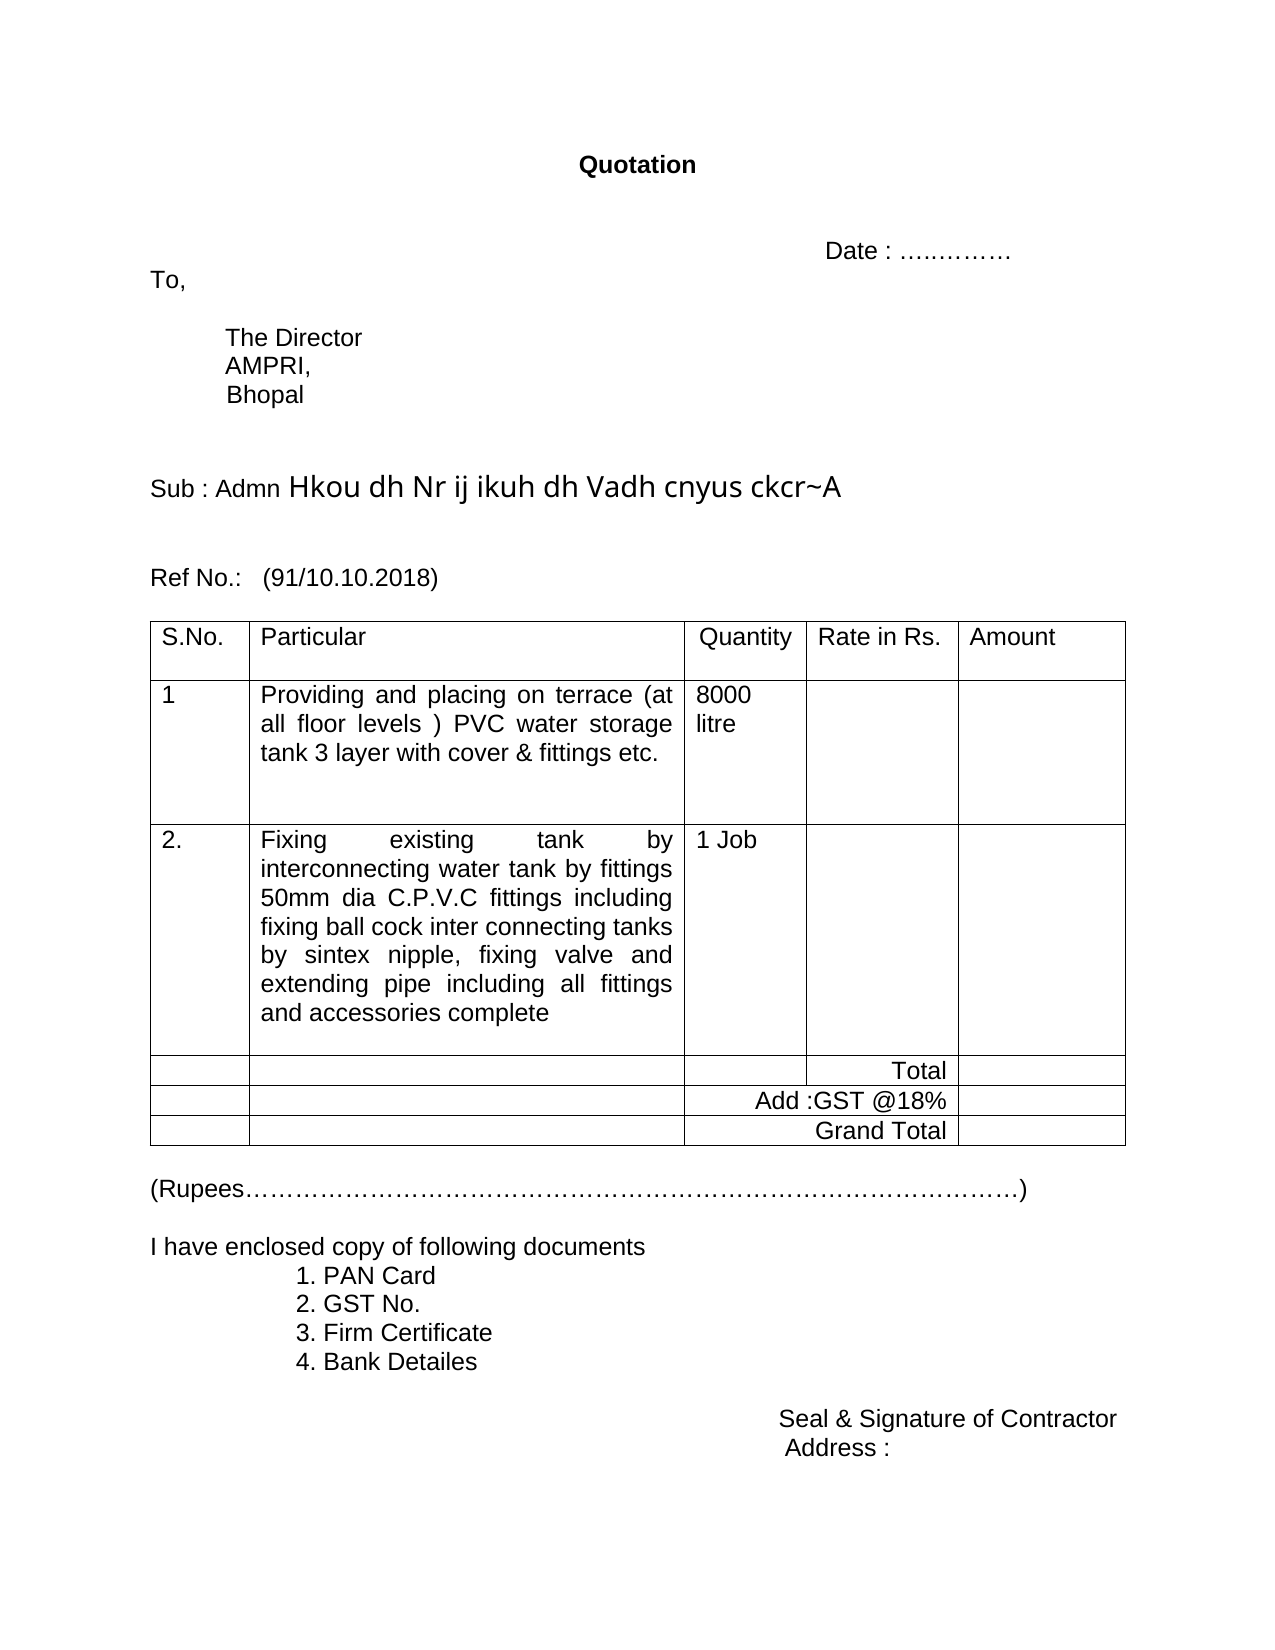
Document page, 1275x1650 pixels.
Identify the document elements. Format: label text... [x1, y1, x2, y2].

text (Rupees…………………………………………………………………………………) [150, 1174, 1125, 1203]
table_cell 2. [151, 825, 249, 1055]
table_cell 1 Job [685, 825, 806, 1055]
text 4. Bank Detailes [150, 1347, 1125, 1376]
table_cell [250, 1056, 684, 1085]
table_cell [250, 1116, 684, 1145]
table_header Rate in Rs. [807, 622, 958, 679]
text AMPRI, [150, 351, 1125, 380]
table_cell [151, 1056, 249, 1085]
table_cell [959, 1056, 1125, 1085]
table_cell 8000 litre [685, 681, 806, 824]
table_cell [807, 681, 958, 824]
text Bhopal [150, 380, 1125, 409]
table_cell Grand Total [685, 1116, 958, 1145]
table_header S.No. [151, 622, 249, 679]
table_header Particular [250, 622, 684, 679]
text 3. Firm Certificate [150, 1318, 1125, 1347]
table_cell [250, 1086, 684, 1115]
text Quotation [150, 150, 1125, 179]
table_cell Fixing existing tank by interconnecting water tank by fittings 50mm dia C.P.V.C fittings including fixing ball cock inter connecting tanks by sintex nipple, fixing valve and extending pipe including all fittings and accessories complete [250, 825, 684, 1055]
table_cell [959, 1116, 1125, 1145]
table_cell [685, 1056, 806, 1085]
table_cell [959, 1086, 1125, 1115]
text 2. GST No. [150, 1289, 1125, 1318]
table_cell [151, 1086, 249, 1115]
table_cell 1 [151, 681, 249, 824]
table_header Quantity [685, 622, 806, 679]
table_cell Add :GST @18% [685, 1086, 958, 1115]
text Date : …..……… [150, 236, 1125, 265]
text To, [150, 265, 1125, 294]
table_cell [959, 681, 1125, 824]
table_header Amount [959, 622, 1125, 679]
text Ref No.: (91/10.10.2018) [150, 563, 1125, 592]
text Seal & Signature of Contractor [675, 1404, 1200, 1433]
text I have enclosed copy of following documents [150, 1232, 1125, 1261]
table_cell [807, 825, 958, 1055]
text 1. PAN Card [150, 1261, 1125, 1289]
table_cell [959, 825, 1125, 1055]
table_cell [151, 1116, 249, 1145]
text The Director [150, 322, 1125, 351]
table_cell Total [807, 1056, 958, 1085]
text Address : [675, 1433, 1200, 1462]
table_cell Providing and placing on terrace (at all floor levels ) PVC water storage tank 3 layer with cover & fittings etc. [250, 681, 684, 824]
text Sub : Admn Hkou dh Nr ij ikuh dh Vadh cnyus ckcr~A [150, 466, 1125, 506]
